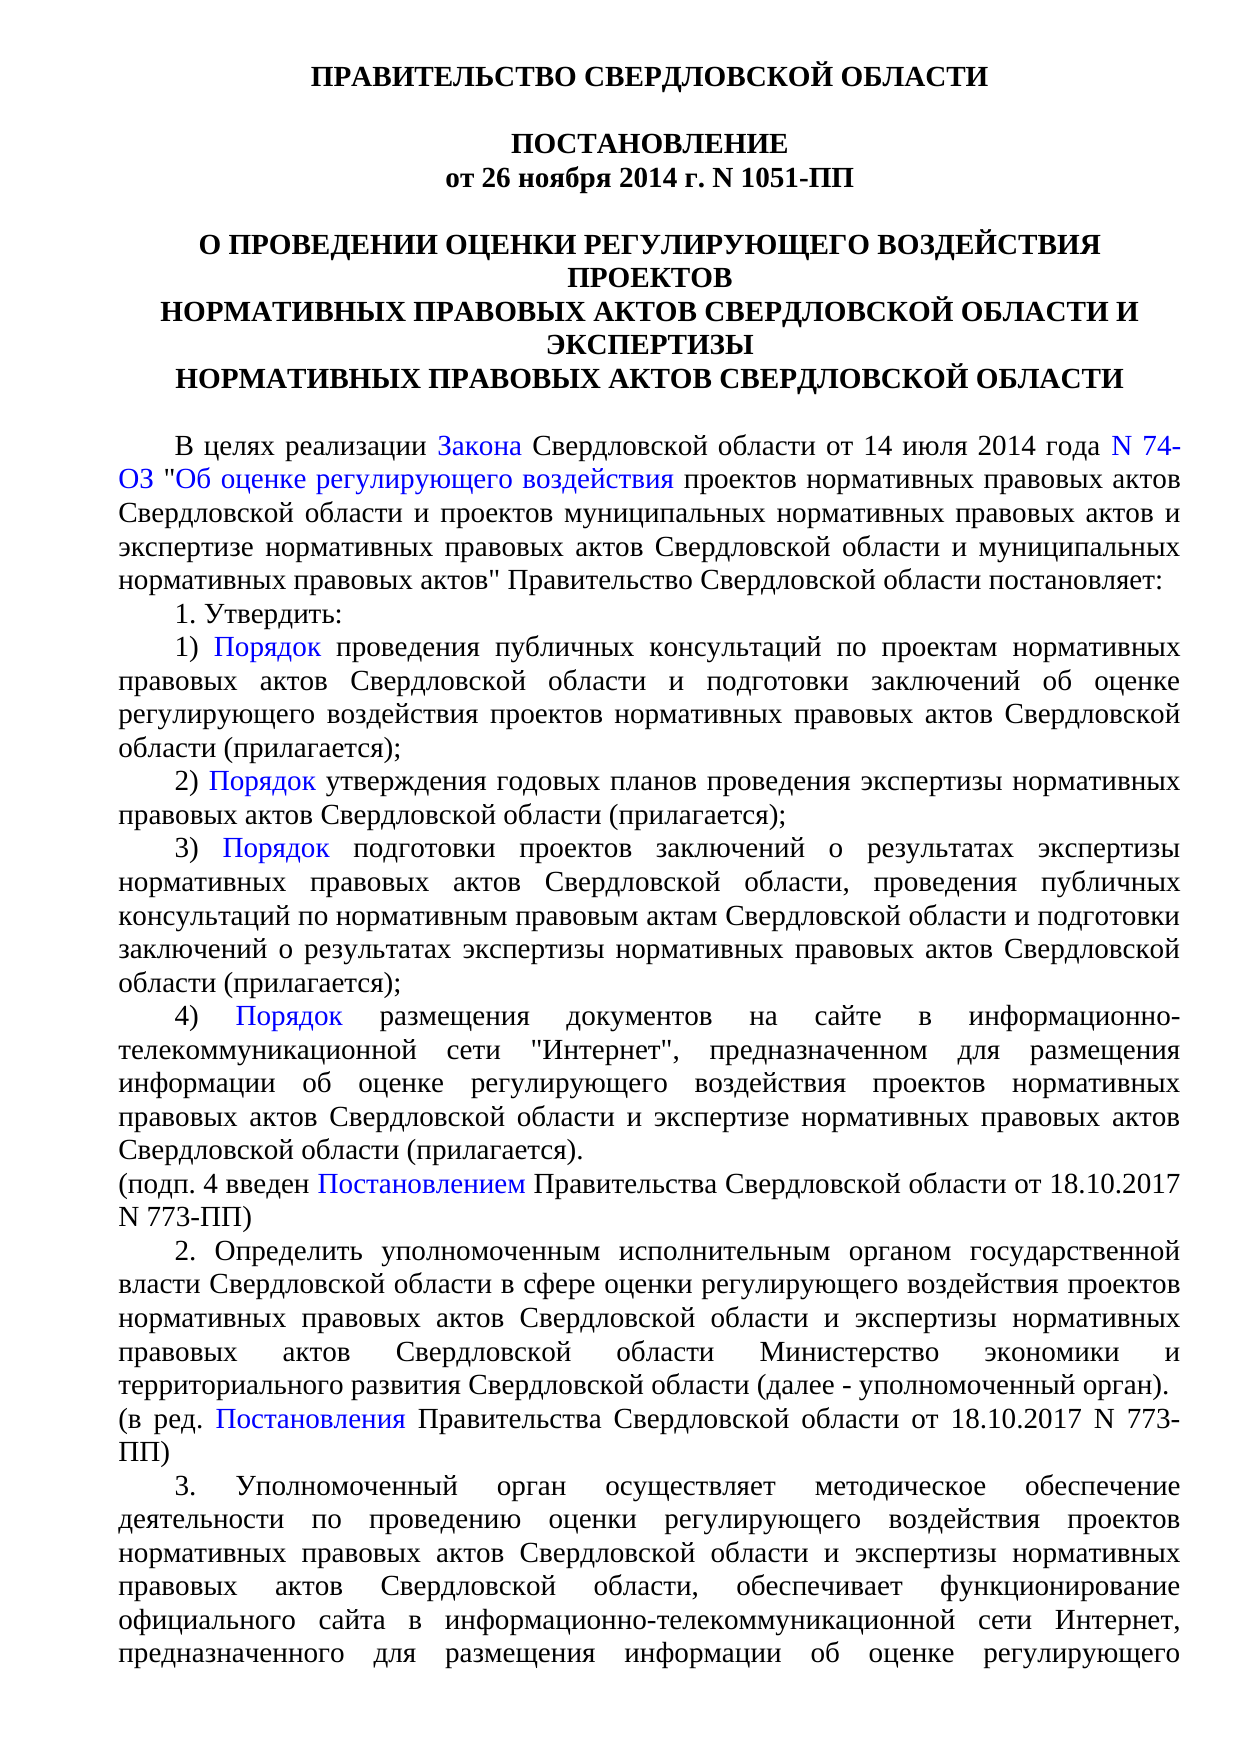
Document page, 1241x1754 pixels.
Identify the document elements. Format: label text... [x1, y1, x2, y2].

title НОРМАТИВНЫХ ПРАВОВЫХ АКТОВ СВЕРДЛОВСКОЙ ОБЛАСТИ [118, 361, 1181, 394]
title ПОСТАНОВЛЕНИЕ [118, 126, 1181, 160]
title О ПРОВЕДЕНИИ ОЦЕНКИ РЕГУЛИРУЮЩЕГО ВОЗДЕЙСТВИЯ ПРОЕКТОВ [118, 227, 1181, 294]
title от 26 ноября 2014 г. N 1051-ПП [118, 160, 1181, 193]
text (в ред. Постановления Правительства Свердловской области от 18.10.2017 N 773-ПП) [118, 1401, 1181, 1468]
title ПРАВИТЕЛЬСТВО СВЕРДЛОВСКОЙ ОБЛАСТИ [118, 59, 1181, 93]
text 3) Порядок подготовки проектов заключений о результатах экспертизы нормативных правовых актов Свердловской области, проведения публичных консультаций по нормативным правовым актам Свердловской области и подготовки заключений о результатах экспертизы нормативных правовых актов Свердловской области (прилагается); [118, 831, 1181, 998]
title НОРМАТИВНЫХ ПРАВОВЫХ АКТОВ СВЕРДЛОВСКОЙ ОБЛАСТИ И ЭКСПЕРТИЗЫ [118, 294, 1181, 361]
text 2) Порядок утверждения годовых планов проведения экспертизы нормативных правовых актов Свердловской области (прилагается); [118, 763, 1181, 831]
text 1) Порядок проведения публичных консультаций по проектам нормативных правовых актов Свердловской области и подготовки заключений об оценке регулирующего воздействия проектов нормативных правовых актов Свердловской области (прилагается); [118, 629, 1181, 763]
text 1. Утвердить: [118, 596, 1181, 629]
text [118, 1468, 1181, 1669]
text (подп. 4 введен Постановлением Правительства Свердловской области от 18.10.2017 N 773-ПП) [118, 1166, 1181, 1233]
text 2. Определить уполномоченным исполнительным органом государственной власти Свердловской области в сфере оценки регулирующего воздействия проектов нормативных правовых актов Свердловской области и экспертизы нормативных правовых актов Свердловской области Министерство экономики и территориального развития Свердловской области (далее - уполномоченный орган). [118, 1233, 1181, 1401]
text В целях реализации Закона Свердловской области от 14 июля 2014 года N 74-ОЗ "Об оценке регулирующего воздействия проектов нормативных правовых актов Свердловской области и проектов муниципальных нормативных правовых актов и экспертизе нормативных правовых актов Свердловской области и муниципальных нормативных правовых актов" Правительство Свердловской области постановляет: [118, 428, 1181, 596]
text 4) Порядок размещения документов на сайте в информационно-телекоммуникационной сети "Интернет", предназначенном для размещения информации об оценке регулирующего воздействия проектов нормативных правовых актов Свердловской области и экспертизе нормативных правовых актов Свердловской области (прилагается). [118, 998, 1181, 1166]
